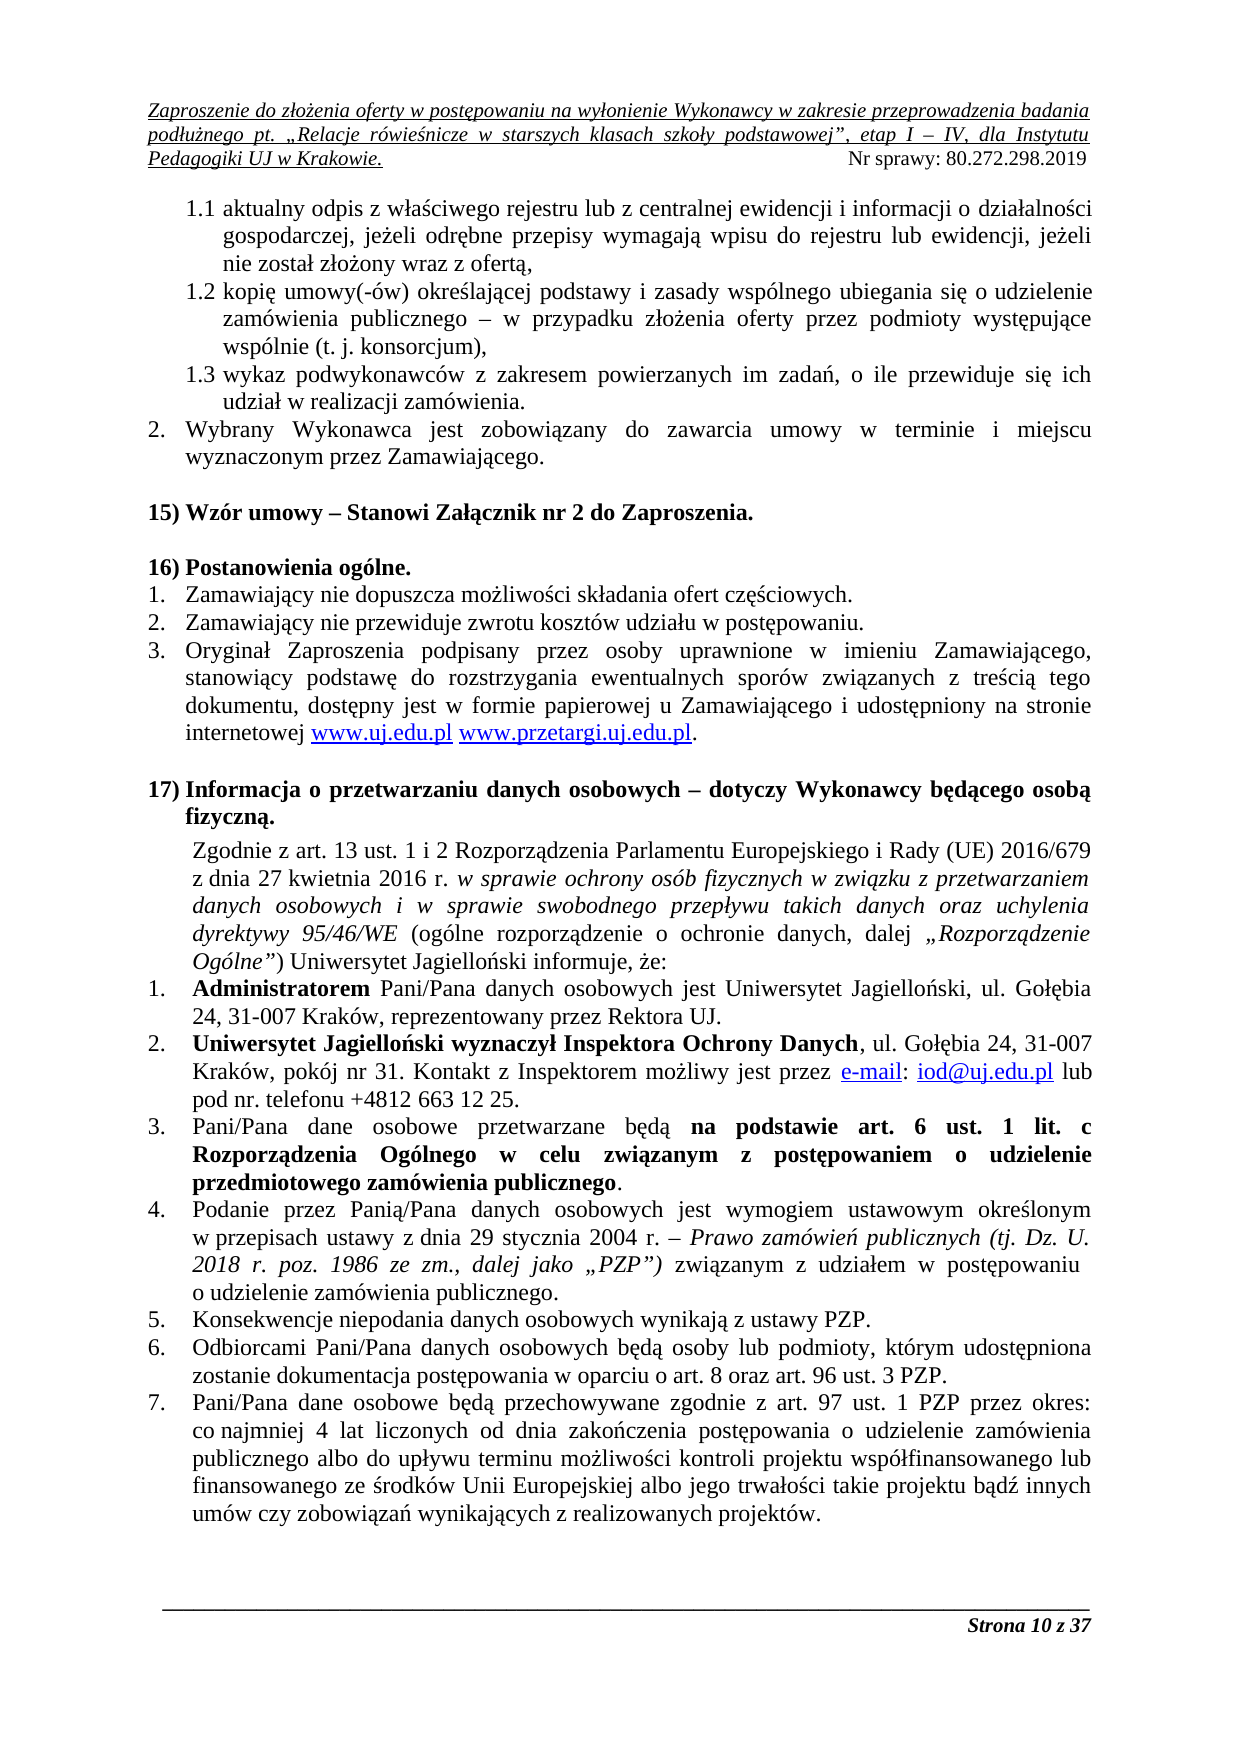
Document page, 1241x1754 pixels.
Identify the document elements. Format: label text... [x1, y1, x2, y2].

list Pani/Pana dane osobowe przetwarzane będą na podstawie art. 6 ust. 1 lit. c Rozporządzenia Ogólnego w celu związanym z postępowaniem o udzielenie przedmiotowego zamówienia publicznego. [148, 1112, 1093, 1195]
list Konsekwencje niepodania danych osobowych wynikają z ustawy PZP. [148, 1306, 1093, 1333]
list Pani/Pana dane osobowe będą przechowywane zgodnie z art. 97 ust. 1 PZP przez okres: co najmniej 4 lat liczonych od dnia zakończenia postępowania o udzielenie zamówienia publicznego albo do upływu terminu możliwości kontroli projektu współfinansowanego lub finansowanego ze środków Unii Europejskiej albo jego trwałości takie projektu bądź innych umów czy zobowiązań wynikających z realizowanych projektów. [148, 1388, 1093, 1526]
list Postanowienia ogólne. [148, 553, 1093, 580]
list Wybrany Wykonawca jest zobowiązany do zawarcia umowy w terminie i miejscu wyznaczonym przez Zamawiającego. [148, 415, 1093, 470]
list aktualny odpis z właściwego rejestru lub z centralnej ewidencji i informacji o działalności gospodarczej, jeżeli odrębne przepisy wymagają wpisu do rejestru lub ewidencji, jeżeli nie został złożony wraz z ofertą, [185, 194, 1093, 277]
list Informacja o przetwarzaniu danych osobowych – dotyczy Wykonawcy będącego osobą fizyczną. [148, 775, 1093, 830]
list Podanie przez Panią/Pana danych osobowych jest wymogiem ustawowym określonym w przepisach ustawy z dnia 29 stycznia 2004 r. – Prawo zamówień publicznych (tj. Dz. U. 2018 r. poz. 1986 ze zm., dalej jako „PZP”) związanym z udziałem w postępowaniu o udzielenie zamówienia publicznego. [148, 1195, 1093, 1306]
list Wzór umowy – Stanowi Załącznik nr 2 do Zaproszenia. [148, 498, 1093, 525]
list Uniwersytet Jagielloński wyznaczył Inspektora Ochrony Danych, ul. Gołębia 24, 31-007 Kraków, pokój nr 31. Kontakt z Inspektorem możliwy jest przez e-mail: iod@uj.edu.pl lub pod nr. telefonu +4812 663 12 25. [148, 1029, 1093, 1112]
list kopię umowy(-ów) określającej podstawy i zasady wspólnego ubiegania się o udzielenie zamówienia publicznego – w przypadku złożenia oferty przez podmioty występujące wspólnie (t. j. konsorcjum), [185, 277, 1093, 359]
list wykaz podwykonawców z zakresem powierzanych im zadań, o ile przewiduje się ich udział w realizacji zamówienia. [185, 359, 1093, 415]
list Administratorem Pani/Pana danych osobowych jest Uniwersytet Jagielloński, ul. Gołębia 24, 31-007 Kraków, reprezentowany przez Rektora UJ. [148, 974, 1093, 1029]
text Zgodnie z art. 13 ust. 1 i 2 Rozporządzenia Parlamentu Europejskiego i Rady (UE) 2016/679 z dnia 27 kwietnia 2016 r. w sprawie ochrony osób fizycznych w związku z przetwarzaniem danych osobowych i w sprawie swobodnego przepływu takich danych oraz uchylenia dyrektywy 95/46/WE (ogólne rozporządzenie o ochronie danych, dalej „Rozporządzenie Ogólne”) Uniwersytet Jagielloński informuje, że: [192, 836, 1093, 974]
list Zamawiający nie dopuszcza możliwości składania ofert częściowych. [148, 580, 1093, 608]
list Oryginał Zaproszenia podpisany przez osoby uprawnione w imieniu Zamawiającego, stanowiący podstawę do rozstrzygania ewentualnych sporów związanych z treścią tego dokumentu, dostępny jest w formie papierowej u Zamawiającego i udostępniony na stronie internetowej www.uj.edu.pl www.przetargi.uj.edu.pl. [148, 636, 1093, 746]
list Zamawiający nie przewiduje zwrotu kosztów udziału w postępowaniu. [148, 608, 1093, 636]
list Odbiorcami Pani/Pana danych osobowych będą osoby lub podmioty, którym udostępniona zostanie dokumentacja postępowania w oparciu o art. 8 oraz art. 96 ust. 3 PZP. [148, 1333, 1093, 1388]
